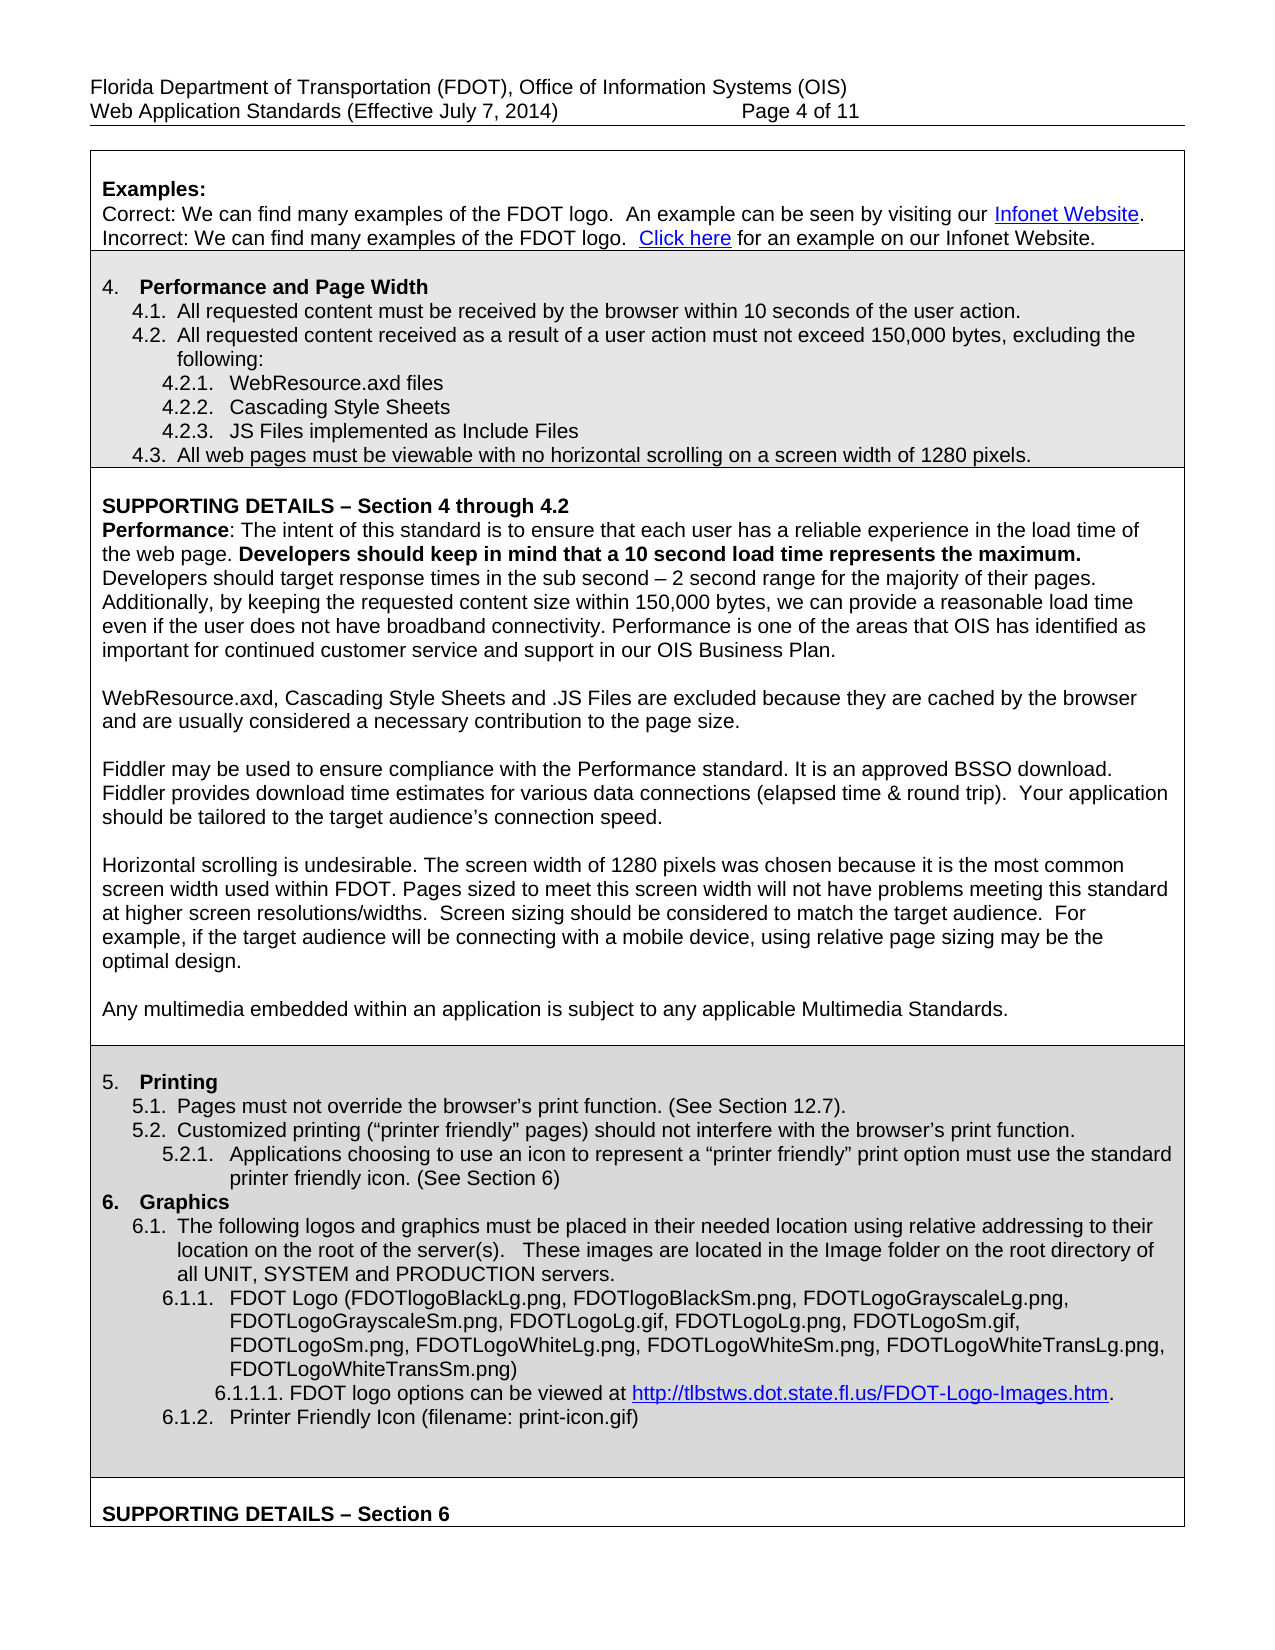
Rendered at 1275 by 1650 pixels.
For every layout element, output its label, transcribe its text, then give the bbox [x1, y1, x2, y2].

table_cell Performance and Page Width All requested content must be received by the browser within 10 seconds of the user action. All requested content received as a result of a user action must not exceed 150,000 bytes, excluding the following: WebResource.axd files Cascading Style Sheets JS Files implemented as Include Files All web pages must be viewable with no horizontal scrolling on a screen width of 1280 pixels. [91, 251, 1184, 467]
table_cell SUPPORTING DETAILS – Section 4 through 4.2 Performance: The intent of this standard is to ensure that each user has a reliable experience in the load time of the web page. Developers should keep in mind that a 10 second load time represents the maximum. Developers should target response times in the sub second – 2 second range for the majority of their pages. Additionally, by keeping the requested content size within 150,000 bytes, we can provide a reasonable load time even if the user does not have broadband connectivity. Performance is one of the areas that OIS has identified as important for continued customer service and support in our OIS Business Plan. WebResource.axd, Cascading Style Sheets and .JS Files are excluded because they are cached by the browser and are usually considered a necessary contribution to the page size. Fiddler may be used to ensure compliance with the Performance standard. It is an approved BSSO download. Fiddler provides download time estimates for various data connections (elapsed time & round trip). Your application should be tailored to the target audience’s connection speed. Horizontal scrolling is undesirable. The screen width of 1280 pixels was chosen because it is the most common screen width used within FDOT. Pages sized to meet this screen width will not have problems meeting this standard at higher screen resolutions/widths. Screen sizing should be considered to match the target audience. For example, if the target audience will be connecting with a mobile device, using relative page sizing may be the optimal design. Any multimedia embedded within an application is subject to any applicable Multimedia Standards. [91, 468, 1184, 1045]
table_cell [91, 151, 1184, 250]
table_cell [91, 1478, 1184, 1526]
table_cell Printing Pages must not override the browser’s print function. (See Section 12.7). Customized printing (“printer friendly” pages) should not interfere with the browser’s print function. Applications choosing to use an icon to represent a “printer friendly” print option must use the standard printer friendly icon. (See Section 6) Graphics The following logos and graphics must be placed in their needed location using relative addressing to their location on the root of the server(s). These images are located in the Image folder on the root directory of all UNIT, SYSTEM and PRODUCTION servers. FDOT Logo (FDOTlogoBlackLg.png, FDOTlogoBlackSm.png, FDOTLogoGrayscaleLg.png, FDOTLogoGrayscaleSm.png, FDOTLogoLg.gif, FDOTLogoLg.png, FDOTLogoSm.gif, FDOTLogoSm.png, FDOTLogoWhiteLg.png, FDOTLogoWhiteSm.png, FDOTLogoWhiteTransLg.png, FDOTLogoWhiteTransSm.png) FDOT logo options can be viewed at http://tlbstws.dot.state.fl.us/FDOT-Logo-Images.htm. Printer Friendly Icon (filename: print-icon.gif) [91, 1046, 1184, 1477]
